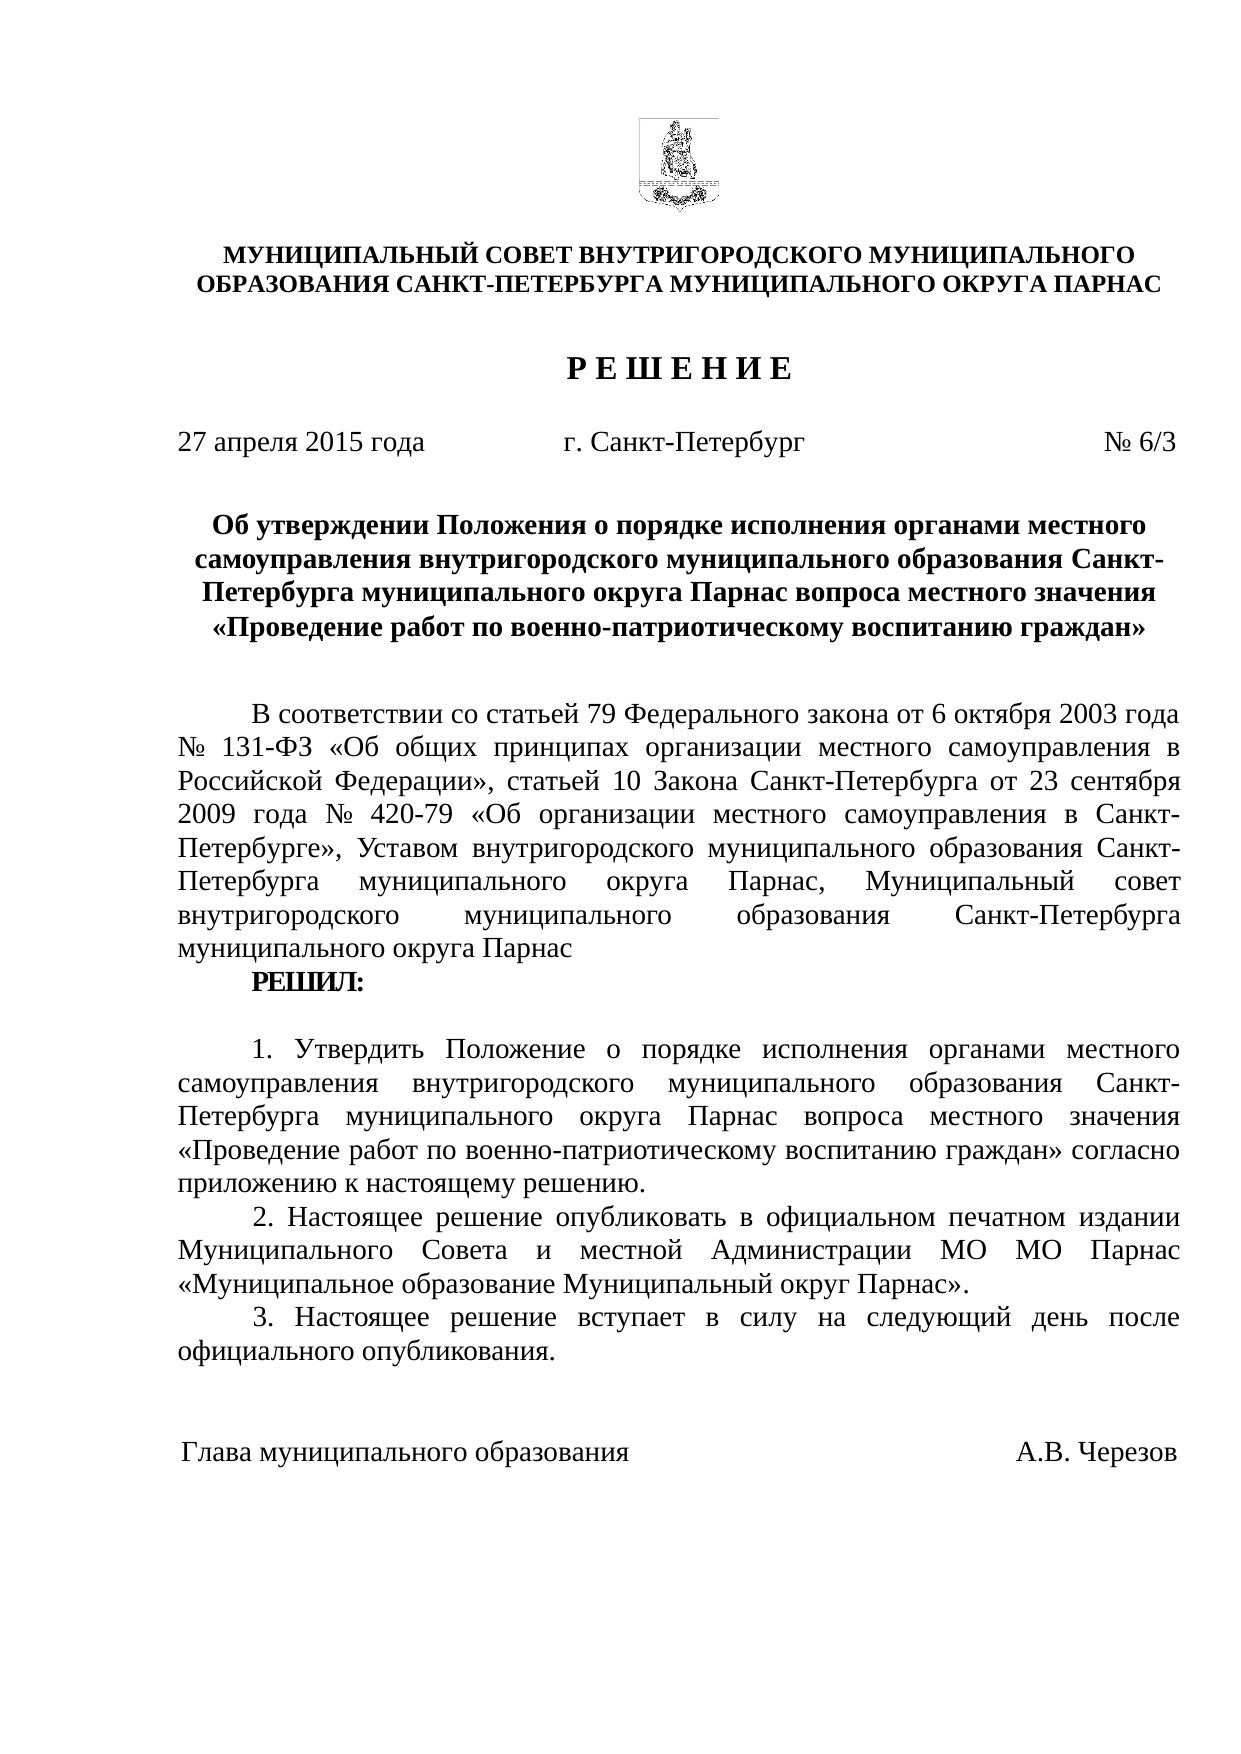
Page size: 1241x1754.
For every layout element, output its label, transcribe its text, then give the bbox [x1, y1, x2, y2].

text Глава муниципального образования А.В. Черезов [177, 1434, 1181, 1467]
text В соответствии со статьей 79 Федерального закона от 6 октября 2003 года № 131-ФЗ «Об общих принципах организации местного самоуправления в Российской Федерации», статьей 10 Закона Санкт-Петербурга от 23 сентября 2009 года № 420-79 «Об организации местного самоуправления в Санкт-Петербурге», Уставом внутригородского муниципального образования Санкт-Петербурга муниципального округа Парнас, Муниципальный совет внутригородского муниципального образования Санкт-Петербурга муниципального округа Парнас [177, 696, 1181, 964]
text РЕШИЛ: [177, 964, 1181, 998]
text 3. Настоящее решение вступает в силу на следующий день после официального опубликования. [177, 1299, 1181, 1367]
picture [639, 118, 719, 212]
text Об утверждении Положения о порядке исполнения органами местного самоуправления внутригородского муниципального образования Санкт-Петербурга муниципального округа Парнас вопроса местного значения [177, 507, 1181, 608]
text 1. Утвердить Положение о порядке исполнения органами местного самоуправления внутригородского муниципального образования Санкт-Петербурга муниципального округа Парнас вопроса местного значения «Проведение работ по военно-патриотическому воспитанию граждан» согласно приложению к настоящему решению. [177, 1031, 1181, 1199]
text 27 апреля 2015 года г. Санкт-Петербург № 6/3 [177, 424, 1181, 457]
text 2. Настоящее решение опубликовать в официальном печатном издании Муниципального Совета и местной Администрации МО МО Парнас «Муниципальное образование Муниципальный округ Парнас». [177, 1199, 1181, 1299]
text МУНИЦИПАЛЬНЫЙ СОВЕТ ВНУТРИГОРОДСКОГО МУНИЦИПАЛЬНОГО ОБРАЗОВАНИЯ САНКТ-ПЕТЕРБУРГА МУНИЦИПАЛЬНОГО ОКРУГА ПАРНАС [177, 241, 1181, 298]
text Р Е Ш Е Н И Е [177, 348, 1181, 387]
text «Проведение работ по военно-патриотическому воспитанию граждан» [177, 608, 1181, 643]
